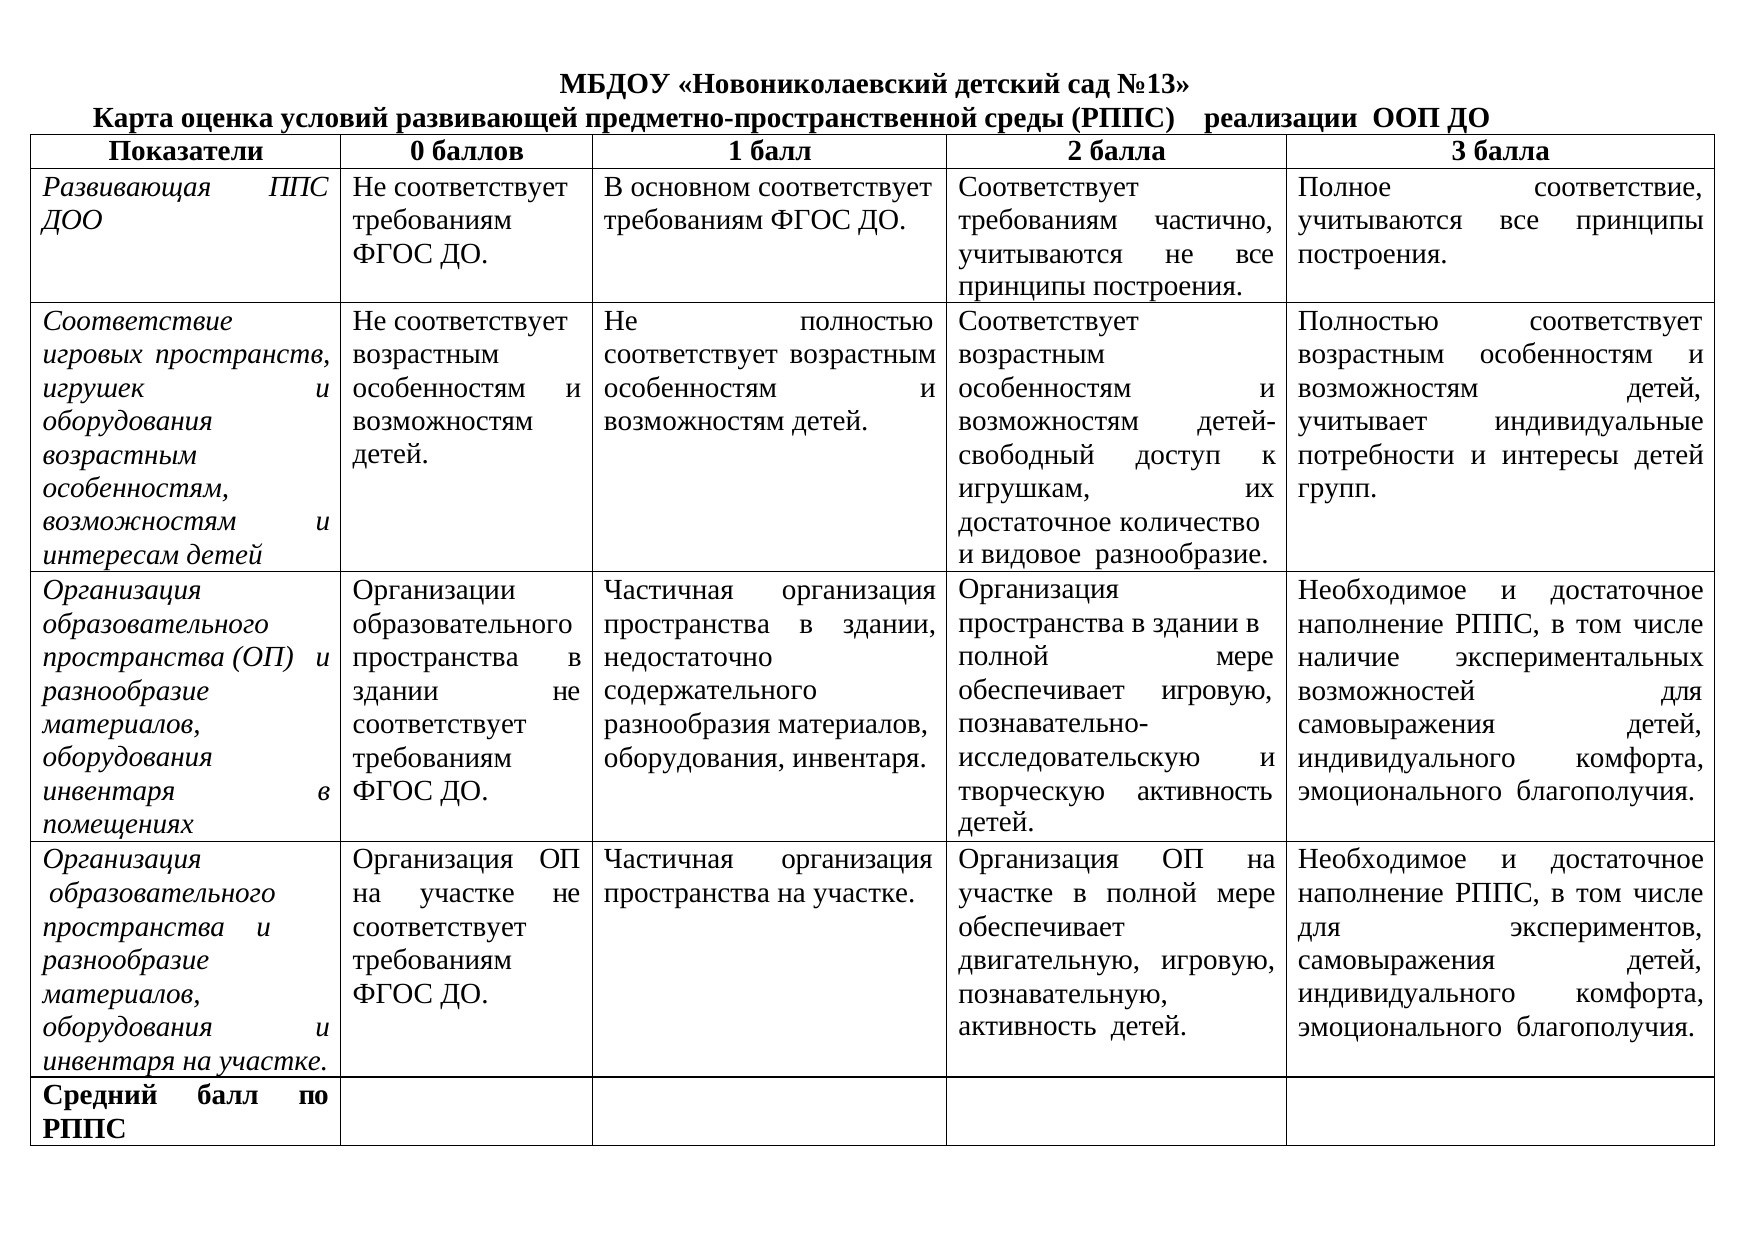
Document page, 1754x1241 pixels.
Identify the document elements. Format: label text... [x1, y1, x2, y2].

table_cell В основном соответствует требованиям ФГОС ДО. [593, 169, 946, 302]
table_cell Не полностью соответствует возрастным особенностям и возможностям детей. [593, 303, 946, 571]
table_cell Организации образовательного пространства в здании не соответствует требованиям ФГОС ДО. [341, 572, 592, 841]
table_cell Организация ОП на участке не соответствует требованиям ФГОС ДО. [341, 842, 592, 1076]
table_header 3 балла [1287, 135, 1714, 168]
table_cell [947, 1078, 1286, 1145]
table_cell Средний балл по РППС [31, 1078, 340, 1145]
table_cell Организация пространства в здании в полной мере обеспечивает игровую, познавательно- исследовательскую и творческую активность детей. [947, 572, 1286, 841]
table_cell Организация образовательного пространства и разнообразие материалов, оборудования и инвентаря на участке. [31, 842, 340, 1076]
table_cell Не соответствует требованиям ФГОС ДО. [341, 169, 592, 302]
table_header Показатели [31, 135, 340, 168]
table_cell [1287, 1078, 1714, 1145]
table_cell Необходимое и достаточное наполнение РППС, в том числе для экспериментов, самовыражения детей, индивидуального комфорта, эмоционального благополучия. [1287, 842, 1714, 1076]
table_cell Полное соответствие, учитываются все принципы построения. [1287, 169, 1714, 302]
table_cell Соответствует возрастным особенностям и возможностям детей- свободный доступ к игрушкам, их достаточное количество и видовое разнообразие. [947, 303, 1286, 571]
table_cell Организация ОП на участке в полной мере обеспечивает двигательную, игровую, познавательную, активность детей. [947, 842, 1286, 1076]
table_cell Частичная организация пространства на участке. [593, 842, 946, 1076]
table_cell Необходимое и достаточное наполнение РППС, в том числе наличие экспериментальных возможностей для самовыражения детей, индивидуального комфорта, эмоционального благополучия. [1287, 572, 1714, 841]
table_cell Развивающая ППС ДОО [31, 169, 340, 302]
text МБДОУ «Новониколаевский детский сад №13» [93, 67, 1727, 100]
table_header 0 баллов [341, 135, 592, 168]
table_cell Полностью соответствует возрастным особенностям и возможностям детей, учитывает индивидуальные потребности и интересы детей групп. [1287, 303, 1714, 571]
table_cell Соответствует требованиям частично, учитываются не все принципы построения. [947, 169, 1286, 302]
table_cell Организация образовательного пространства (ОП) и разнообразие материалов, оборудования инвентаря в помещениях [31, 572, 340, 841]
table_cell [593, 1078, 946, 1145]
table_header 2 балла [947, 135, 1286, 168]
text Карта оценка условий развивающей предметно-пространственной среды (РППС) реализации ООП ДО [93, 100, 1727, 134]
table_cell Соответствие игровых пространств, игрушек и оборудования возрастным особенностям, возможностям и интересам детей [31, 303, 340, 571]
table_cell Не соответствует возрастным особенностям и возможностям детей. [341, 303, 592, 571]
table_cell [341, 1078, 592, 1145]
table_header 1 балл [593, 135, 946, 168]
table_cell Частичная организация пространства в здании, недостаточно содержательного разнообразия материалов, оборудования, инвентаря. [593, 572, 946, 841]
